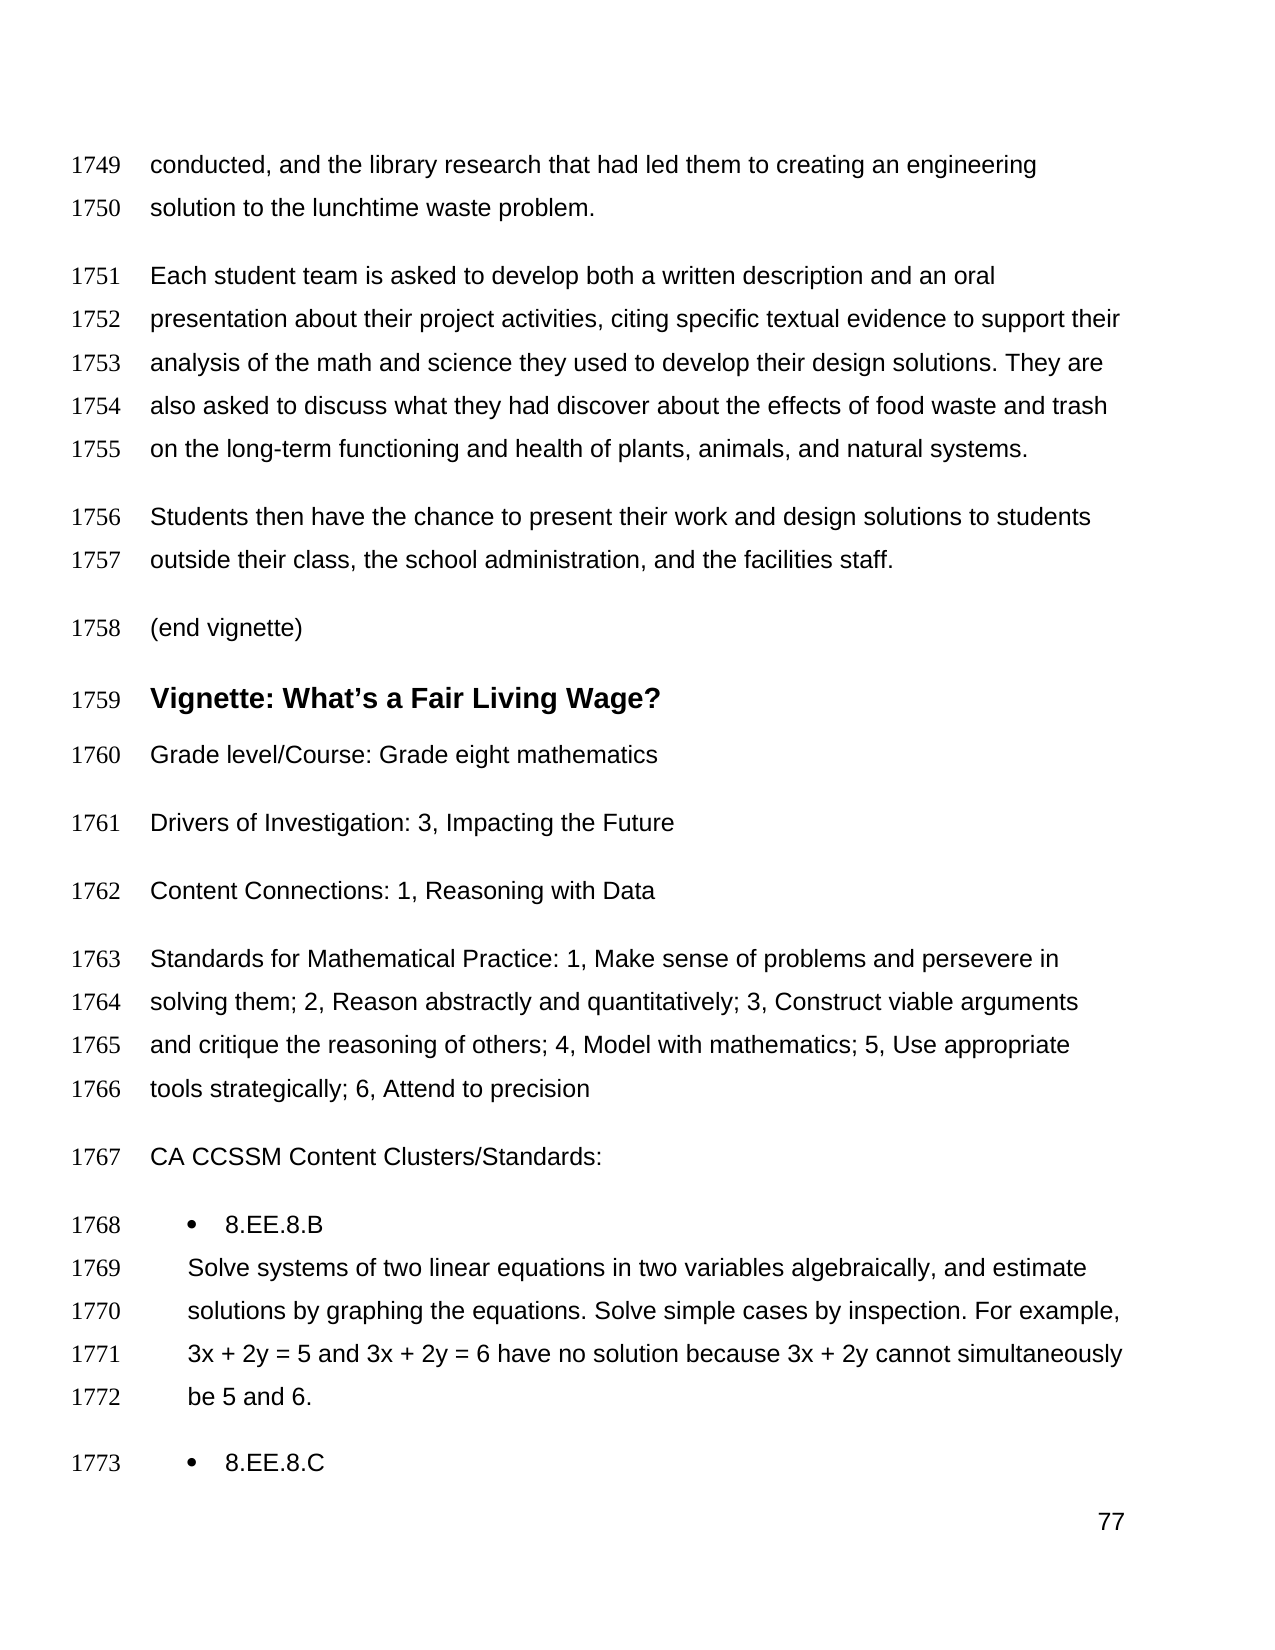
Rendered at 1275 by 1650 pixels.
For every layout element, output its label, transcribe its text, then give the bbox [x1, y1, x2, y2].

text CA CCSSM Content Clusters/Standards: [150, 1142, 1125, 1170]
text Students then have the chance to present their work and design solutions to students outside their class, the school administration, and the facilities staff. [150, 502, 1125, 574]
text Solve systems of two linear equations in two variables algebraically, and estimate solutions by graphing the equations. Solve simple cases by inspection. For example, 3x + 2y = 5 and 3x + 2y = 6 have no solution because 3x + 2y cannot simultaneously be 5 and 6. [187, 1253, 1125, 1411]
text Standards for Mathematical Practice: 1, Make sense of problems and persevere in solving them; 2, Reason abstractly and quantitatively; 3, Construct viable arguments and critique the reasoning of others; 4, Model with mathematics; 5, Use appropriate tools strategically; 6, Attend to precision [150, 944, 1125, 1102]
text Content Connections: 1, Reasoning with Data [150, 876, 1125, 905]
list 8.EE.8.C [187, 1448, 1125, 1477]
text Each student team is asked to develop both a written description and an oral presentation about their project activities, citing specific textual evidence to support their analysis of the math and science they used to develop their design solutions. They are also asked to discuss what they had discover about the effects of food waste and trash on the long-term functioning and health of plants, animals, and natural systems. [150, 261, 1125, 462]
list 8.EE.8.B [187, 1210, 1125, 1239]
text Drivers of Investigation: 3, Impacting the Future [150, 808, 1125, 837]
text Grade level/Course: Grade eight mathematics [150, 740, 1125, 768]
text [150, 150, 1125, 222]
text (end vignette) [150, 613, 1125, 642]
subtitle Vignette: What’s a Fair Living Wage? [150, 681, 1050, 715]
